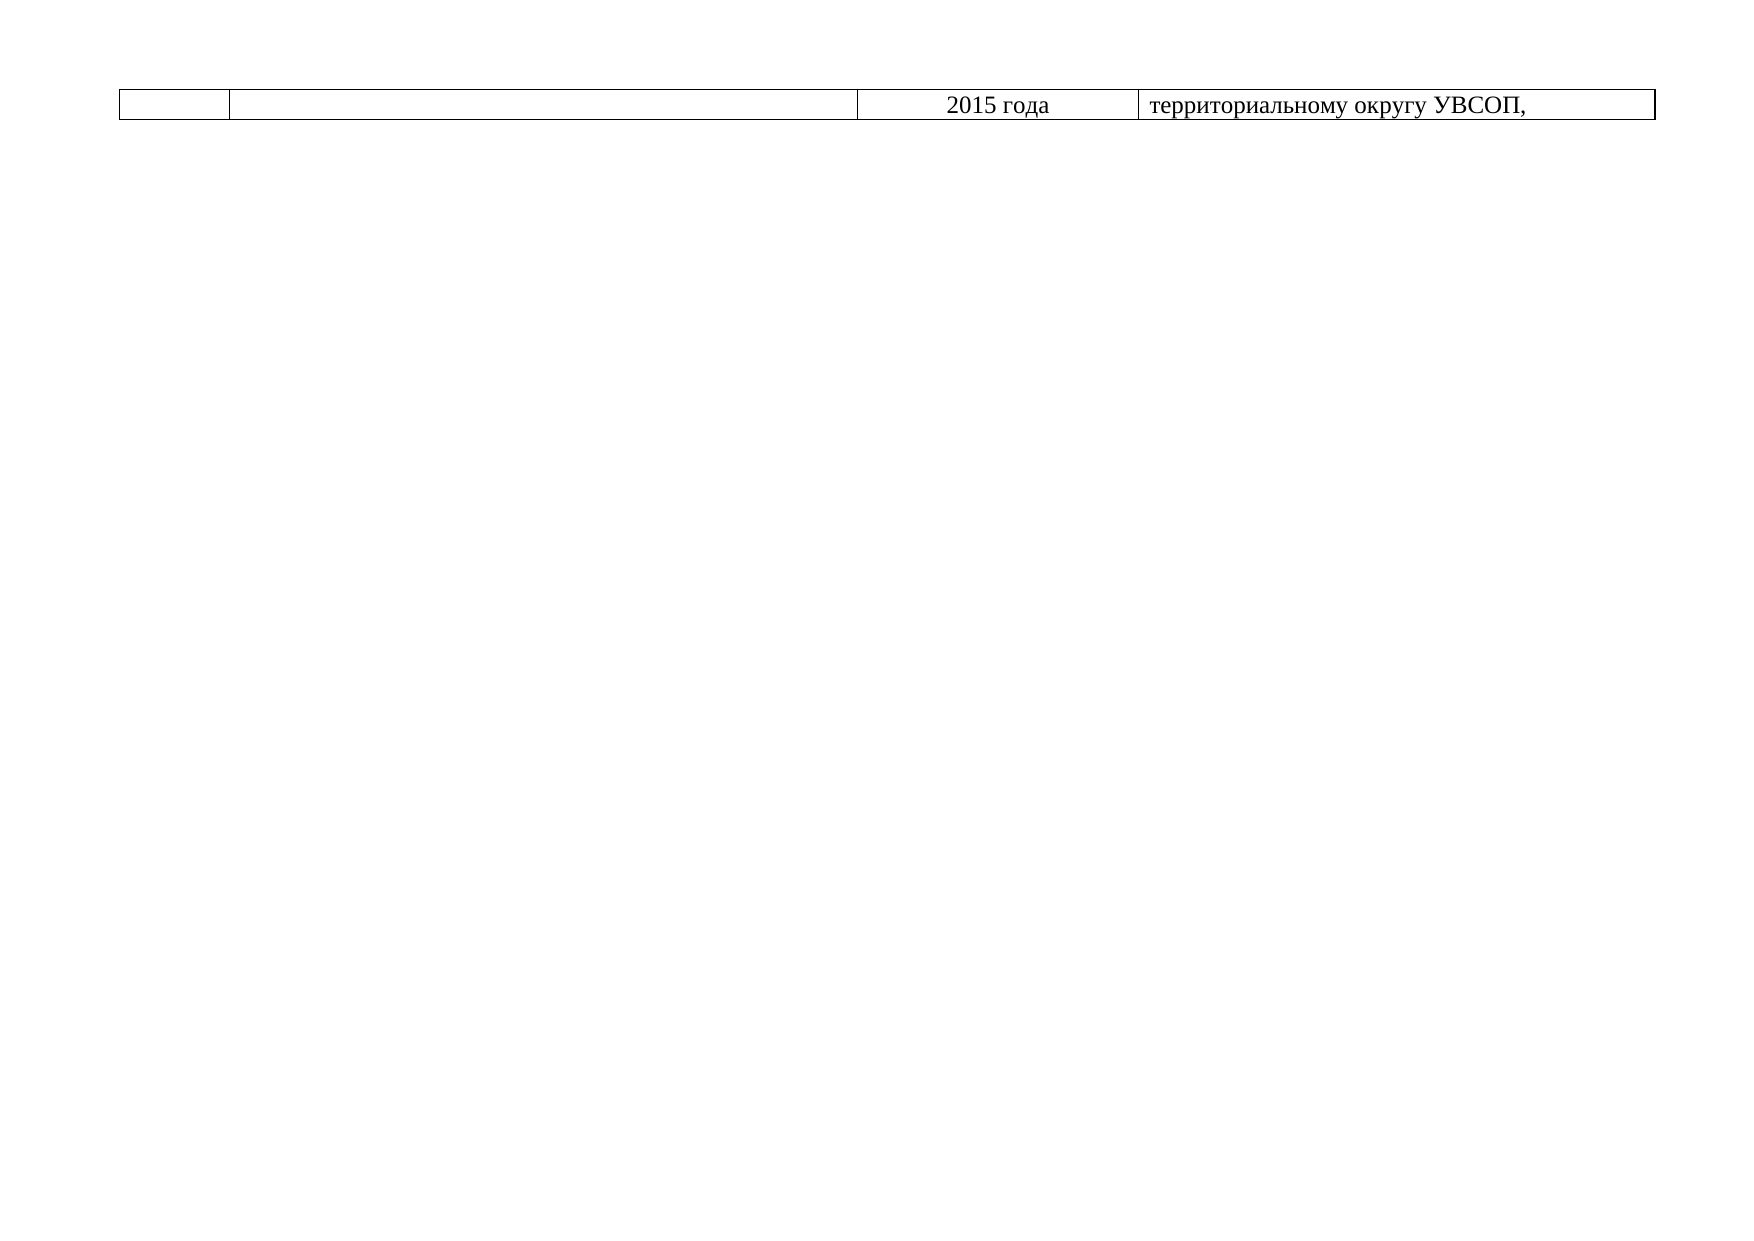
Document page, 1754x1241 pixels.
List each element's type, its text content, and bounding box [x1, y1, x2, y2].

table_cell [230, 90, 857, 118]
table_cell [858, 90, 1138, 118]
table_cell 6.2.8.1. [120, 90, 229, 118]
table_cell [1139, 90, 1654, 118]
